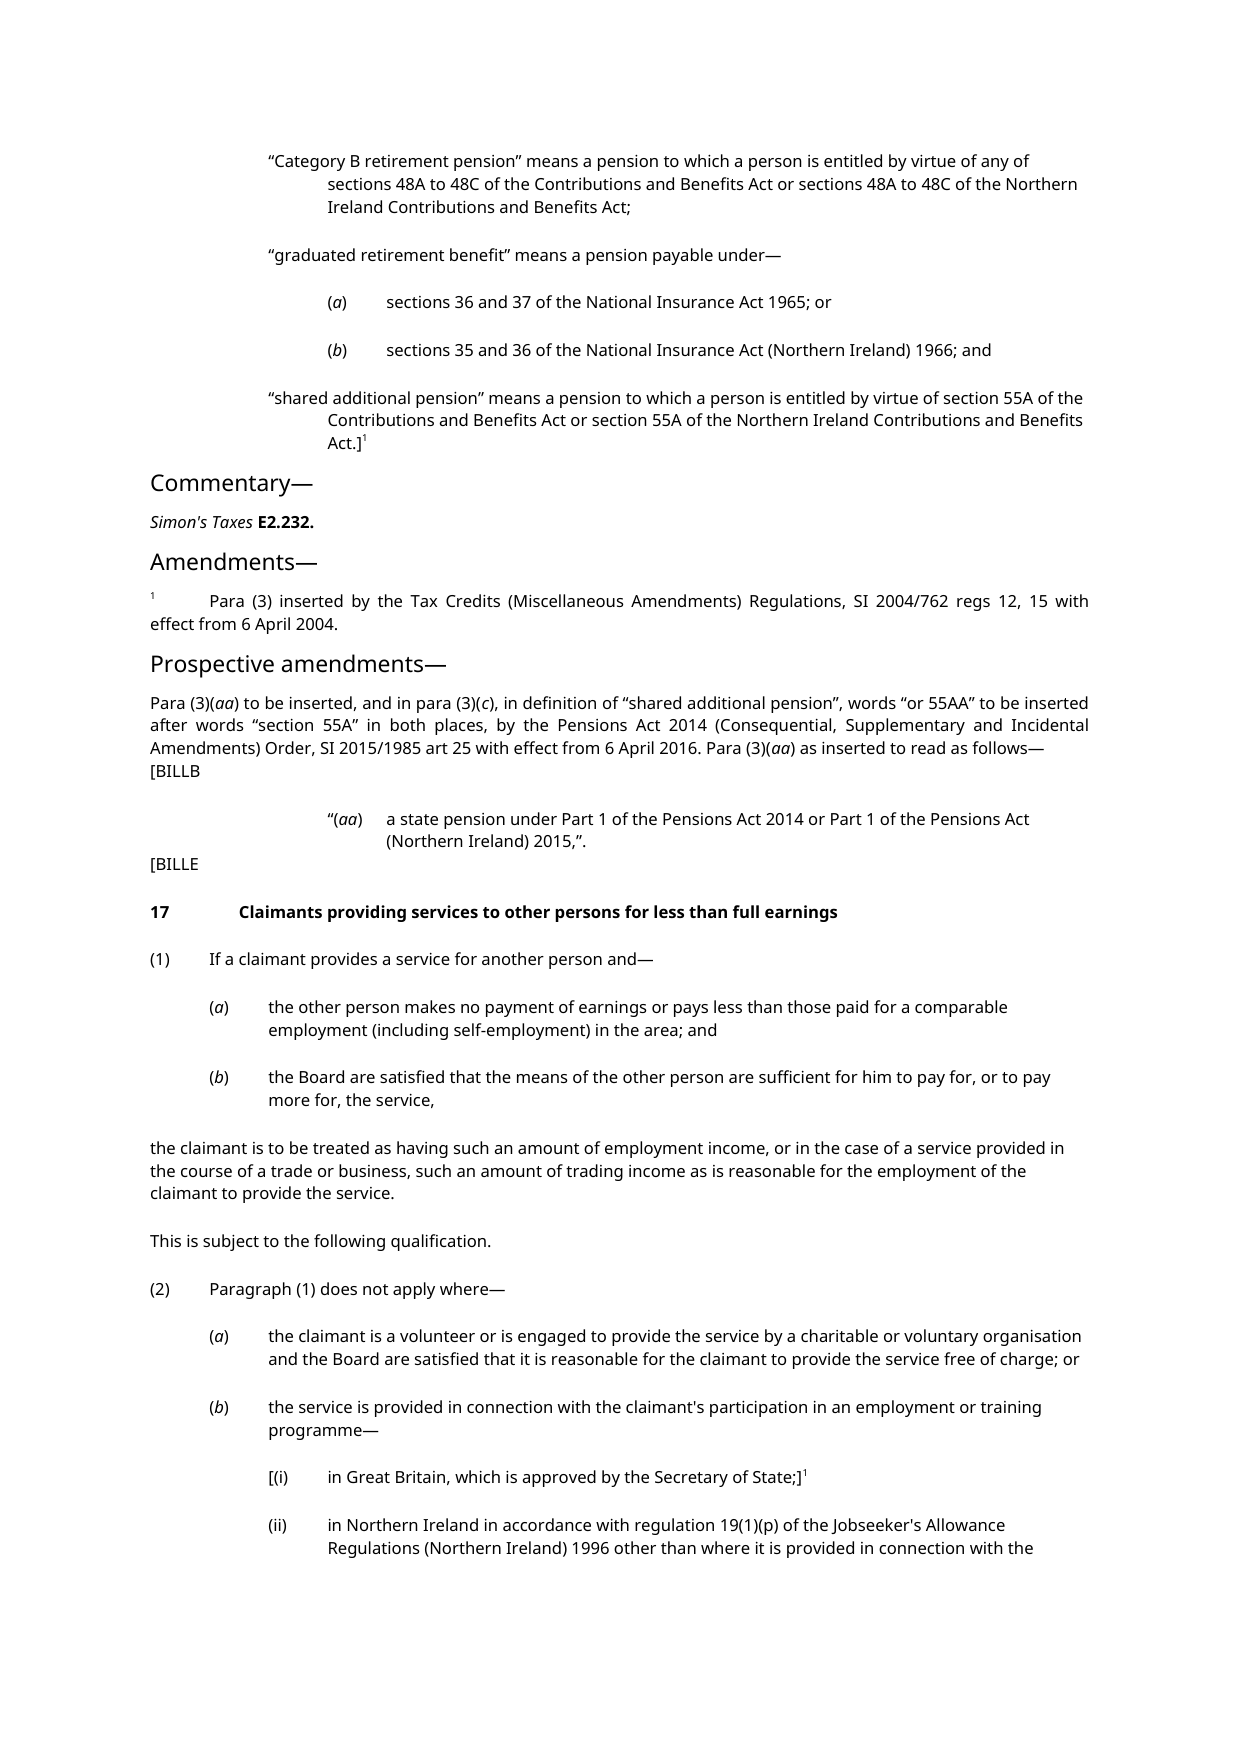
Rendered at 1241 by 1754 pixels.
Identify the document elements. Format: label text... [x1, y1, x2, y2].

text This is subject to the following qualification. [150, 1229, 1090, 1252]
text (a) sections 36 and 37 of the National Insurance Act 1965; or [327, 291, 1090, 313]
text (b) sections 35 and 36 of the National Insurance Act (Northern Ireland) 1966; and [327, 338, 1090, 361]
text Amendments— [150, 546, 1090, 577]
text Para (3)(aa) to be inserted, and in para (3)(c), in definition of “shared additional pension”, words “or 55AA” to be inserted after words “section 55A” in both places, by the Pensions Act 2014 (Consequential, Supplementary and Incidental Amendments) Order, SI 2015/1985 art 25 with effect from 6 April 2016. Para (3)(aa) as inserted to read as follows— [150, 691, 1090, 759]
text Commentary— [150, 467, 1090, 498]
text (a) the claimant is a volunteer or is engaged to provide the service by a charitable or voluntary organisation and the Board are satisfied that it is reasonable for the claimant to provide the service free of charge; or [209, 1325, 1090, 1370]
text “(aa) a state pension under Part 1 of the Pensions Act 2014 or Part 1 of the Pensions Act (Northern Ireland) 2015,”. [327, 807, 1090, 852]
text “shared additional pension” means a pension to which a person is entitled by virtue of section 55A of the Contributions and Benefits Act or section 55A of the Northern Ireland Contributions and Benefits Act.]1 [268, 386, 1090, 454]
text “graduated retirement benefit” means a pension payable under— [268, 243, 1090, 266]
text (1) If a claimant provides a service for another person and— [150, 948, 1090, 971]
text [BILLE [150, 852, 1090, 875]
text (b) the service is provided in connection with the claimant's participation in an employment or training programme— [209, 1395, 1090, 1441]
text (a) the other person makes no payment of earnings or pays less than those paid for a comparable employment (including self-employment) in the area; and [209, 996, 1090, 1041]
text (2) Paragraph (1) does not apply where— [150, 1277, 1090, 1300]
text 17 Claimants providing services to other persons for less than full earnings [150, 900, 1090, 923]
text (b) the Board are satisfied that the means of the other person are sufficient for him to pay for, or to pay more for, the service, [209, 1066, 1090, 1111]
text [268, 1513, 1090, 1559]
text Simon's Taxes E2.232. [150, 511, 1090, 533]
text Prospective amendments— [150, 647, 1090, 679]
text 1 Para (3) inserted by the Tax Credits (Miscellaneous Amendments) Regulations, SI 2004/762 regs 12, 15 with effect from 6 April 2004. [150, 589, 1090, 635]
text [BILLB [150, 759, 1090, 782]
text “Category B retirement pension” means a pension to which a person is entitled by virtue of any of sections 48A to 48C of the Contributions and Benefits Act or sections 48A to 48C of the Northern Ireland Contributions and Benefits Act; [268, 150, 1090, 218]
text [(i) in Great Britain, which is approved by the Secretary of State;]1 [268, 1466, 1090, 1488]
text the claimant is to be treated as having such an amount of employment income, or in the case of a service provided in the course of a trade or business, such an amount of trading income as is reasonable for the employment of the claimant to provide the service. [150, 1136, 1090, 1204]
